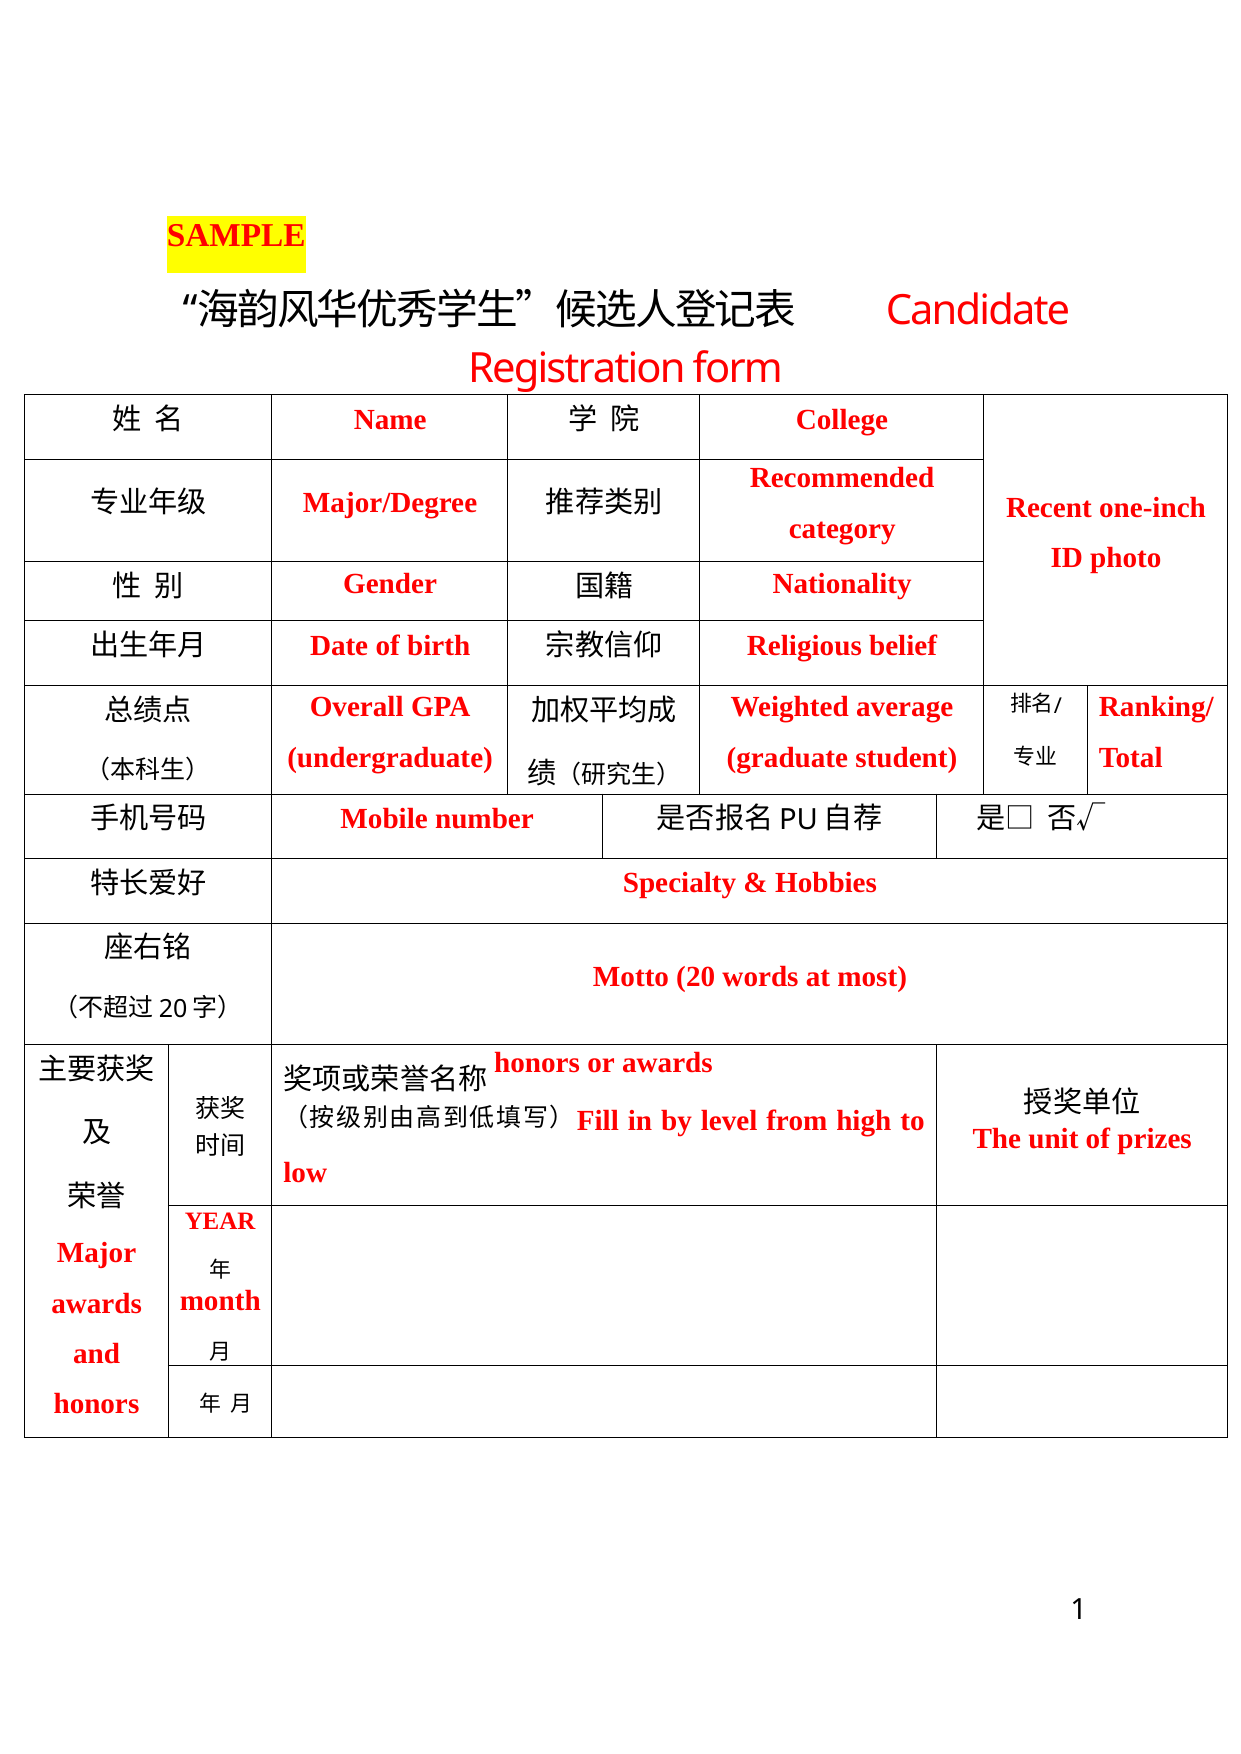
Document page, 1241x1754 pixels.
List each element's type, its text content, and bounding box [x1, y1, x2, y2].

text “海韵风华优秀学生”候选人登记表 Candidate Registration form [167, 278, 1085, 394]
table_cell Overall GPA (undergraduate) [272, 686, 507, 793]
table_header Name [272, 395, 507, 459]
table_header College [700, 395, 983, 459]
table_header 学 院 [508, 395, 699, 459]
table_cell 主要获奖及 荣誉 Major awards and honors [25, 1045, 168, 1437]
table_cell 排名/ 专业 总人数 [984, 686, 1087, 793]
table_cell 是□ 否√ [937, 795, 1227, 858]
table_cell 座右铭 （不超过20字） [25, 924, 271, 1044]
table_header 姓 名 [25, 395, 271, 459]
table_cell [272, 1366, 936, 1437]
table_cell Gender [272, 562, 507, 620]
table_cell [937, 1206, 1227, 1365]
table_cell 推荐类别 [508, 460, 699, 561]
table_cell Ranking/Total [1088, 686, 1227, 793]
table_cell 宗教信仰 [508, 621, 699, 685]
table_cell Religious belief [700, 621, 983, 685]
table_cell 特长爱好 [25, 859, 271, 922]
table_cell [937, 1366, 1227, 1437]
table_cell 专业年级 [25, 460, 271, 561]
table_cell 是否报名PU自荐 [603, 795, 936, 858]
table_cell Date of birth [272, 621, 507, 685]
table_cell Recommended category [700, 460, 983, 561]
table_cell 出生年月 [25, 621, 271, 685]
table_cell Specialty & Hobbies [272, 859, 1227, 922]
table_cell 授奖单位 The unit of prizes [937, 1045, 1227, 1205]
text SAMPLE [167, 219, 1085, 278]
table_cell 加权平均成绩（研究生） [508, 686, 699, 793]
table_cell 手机号码 [25, 795, 271, 858]
table_cell 性 别 [25, 562, 271, 620]
table_cell [272, 1206, 936, 1365]
table_cell 国籍 [508, 562, 699, 620]
table_cell Weighted average (graduate student) [700, 686, 983, 793]
table_cell YEAR 年 month月 [169, 1206, 271, 1365]
table_cell Motto (20 words at most) [272, 924, 1227, 1044]
table_cell 年 月 [169, 1366, 271, 1437]
table_cell Major/Degree [272, 460, 507, 561]
table_header Recent one-inch ID photo [984, 395, 1227, 685]
table_cell 总绩点 （本科生） [25, 686, 271, 793]
table_cell Nationality [700, 562, 983, 620]
table_cell Mobile number [272, 795, 602, 858]
table_cell 获奖 时间 [169, 1045, 271, 1205]
table_cell 奖项或荣誉名称 honors or awards （按级别由高到低填写）Fill in by level from high to low [272, 1045, 936, 1205]
